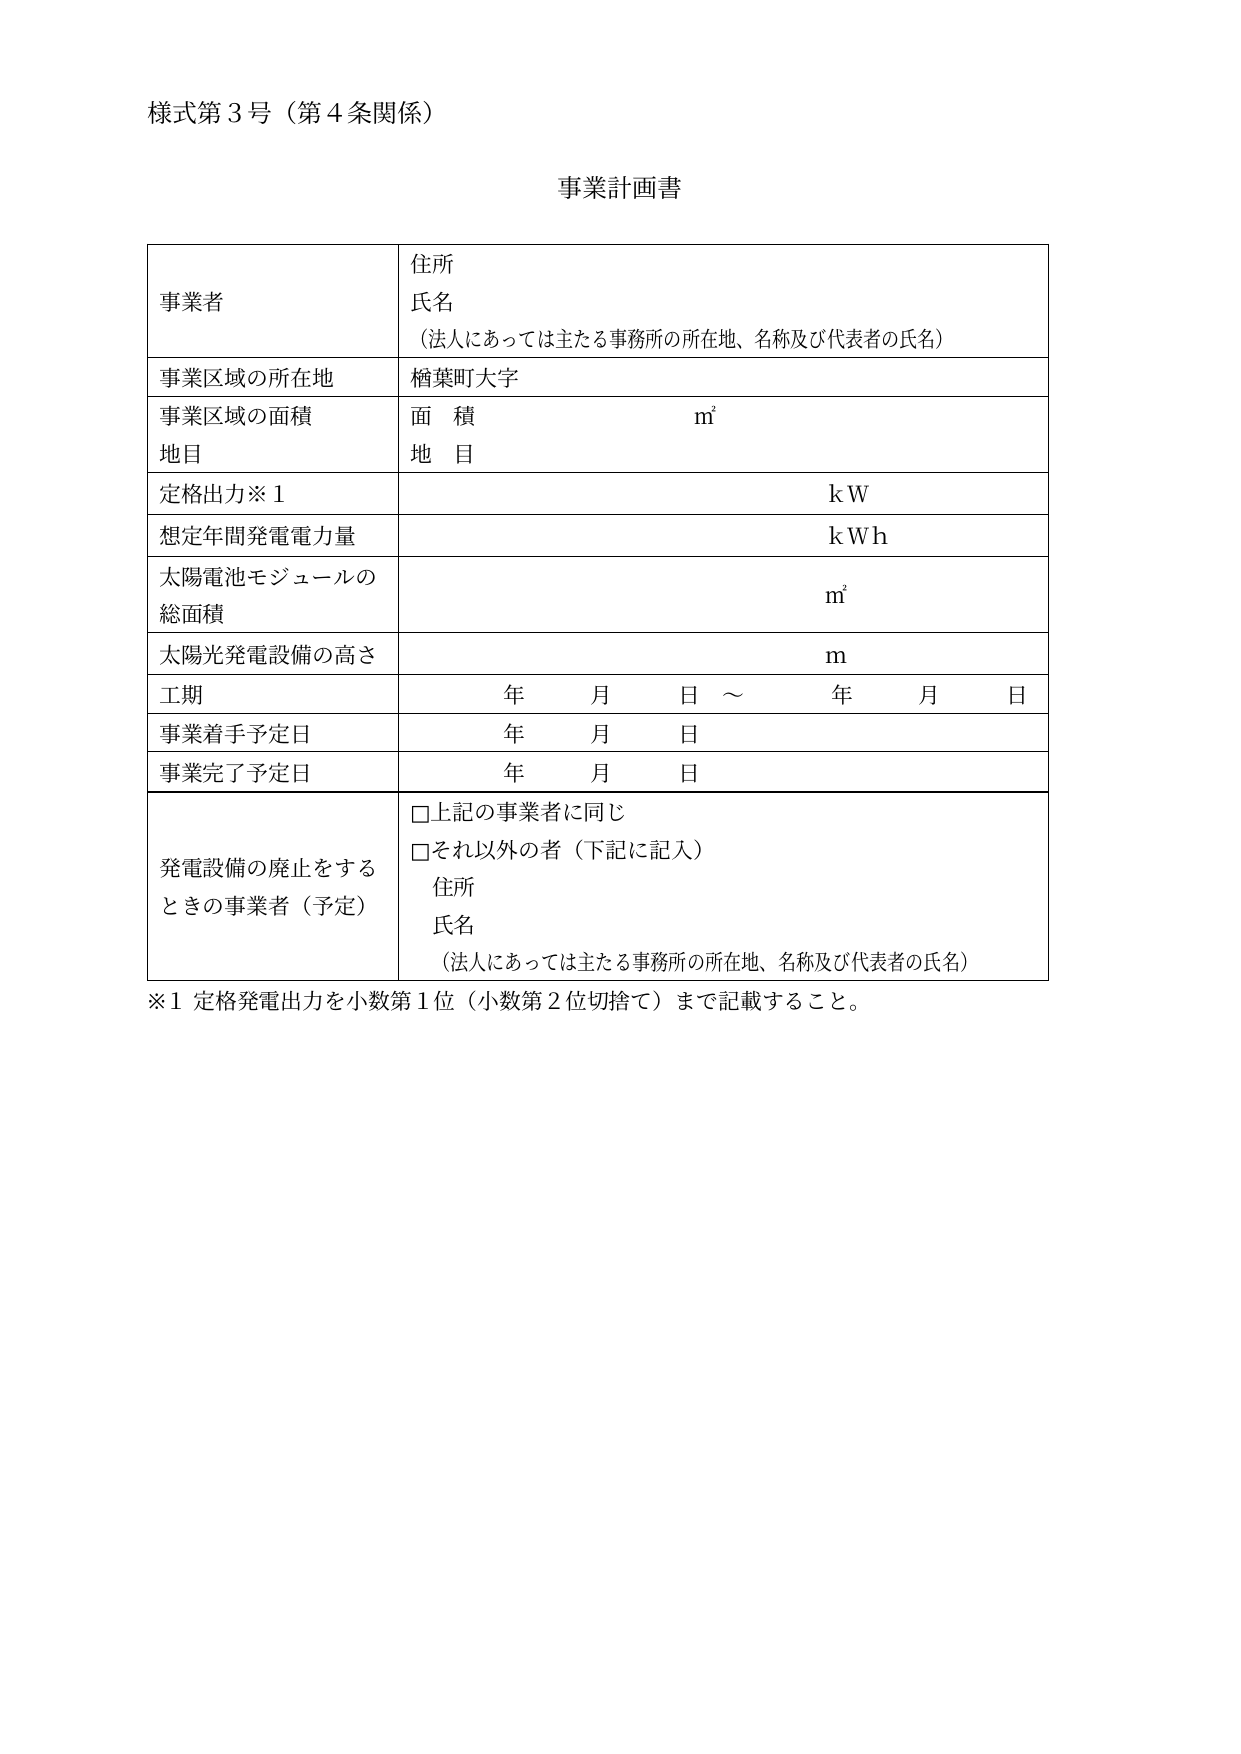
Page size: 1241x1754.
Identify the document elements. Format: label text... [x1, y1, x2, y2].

table_cell □上記の事業者に同じ □それ以外の者（下記に記入） 住所 氏名 （法人にあっては主たる事務所の所在地、名称及び代表者の氏名） [399, 793, 1048, 980]
table_cell ｋＷ [399, 473, 1048, 514]
table_cell 年 月 日 [399, 752, 1048, 791]
table_cell 年 月 日 [399, 714, 1048, 751]
text 様式第３号（第４条関係） [148, 93, 1092, 131]
table_cell 年 月 日 ～ 年 月 日 [399, 675, 1048, 713]
table_cell 定格出力※１ [148, 473, 398, 514]
table_cell 太陽光発電設備の高さ [148, 633, 398, 674]
table_cell ㎡ [399, 557, 1048, 632]
table_cell 事業完了予定日 [148, 752, 398, 791]
text 事業計画書 [148, 168, 1092, 206]
table_cell 太陽電池モジュールの総面積 [148, 557, 398, 632]
table_cell 事業区域の面積 地目 [148, 397, 398, 472]
table_cell 想定年間発電電力量 [148, 515, 398, 556]
table_cell ｋＷｈ [399, 515, 1048, 556]
text ※１ 定格発電出力を小数第１位（小数第２位切捨て）まで記載すること。 [148, 981, 1105, 1018]
table_cell 楢葉町大字 [399, 358, 1048, 396]
table_header 事業者 [148, 245, 398, 357]
table_cell 事業着手予定日 [148, 714, 398, 751]
table_cell 面 積 ㎡ 地 目 [399, 397, 1048, 472]
table_cell 発電設備の廃止をするときの事業者（予定） [148, 793, 398, 980]
table_cell 事業区域の所在地 [148, 358, 398, 396]
table_cell 工期 [148, 675, 398, 713]
table_cell ｍ [399, 633, 1048, 674]
table_header 住所 氏名 （法人にあっては主たる事務所の所在地、名称及び代表者の氏名） [399, 245, 1048, 357]
